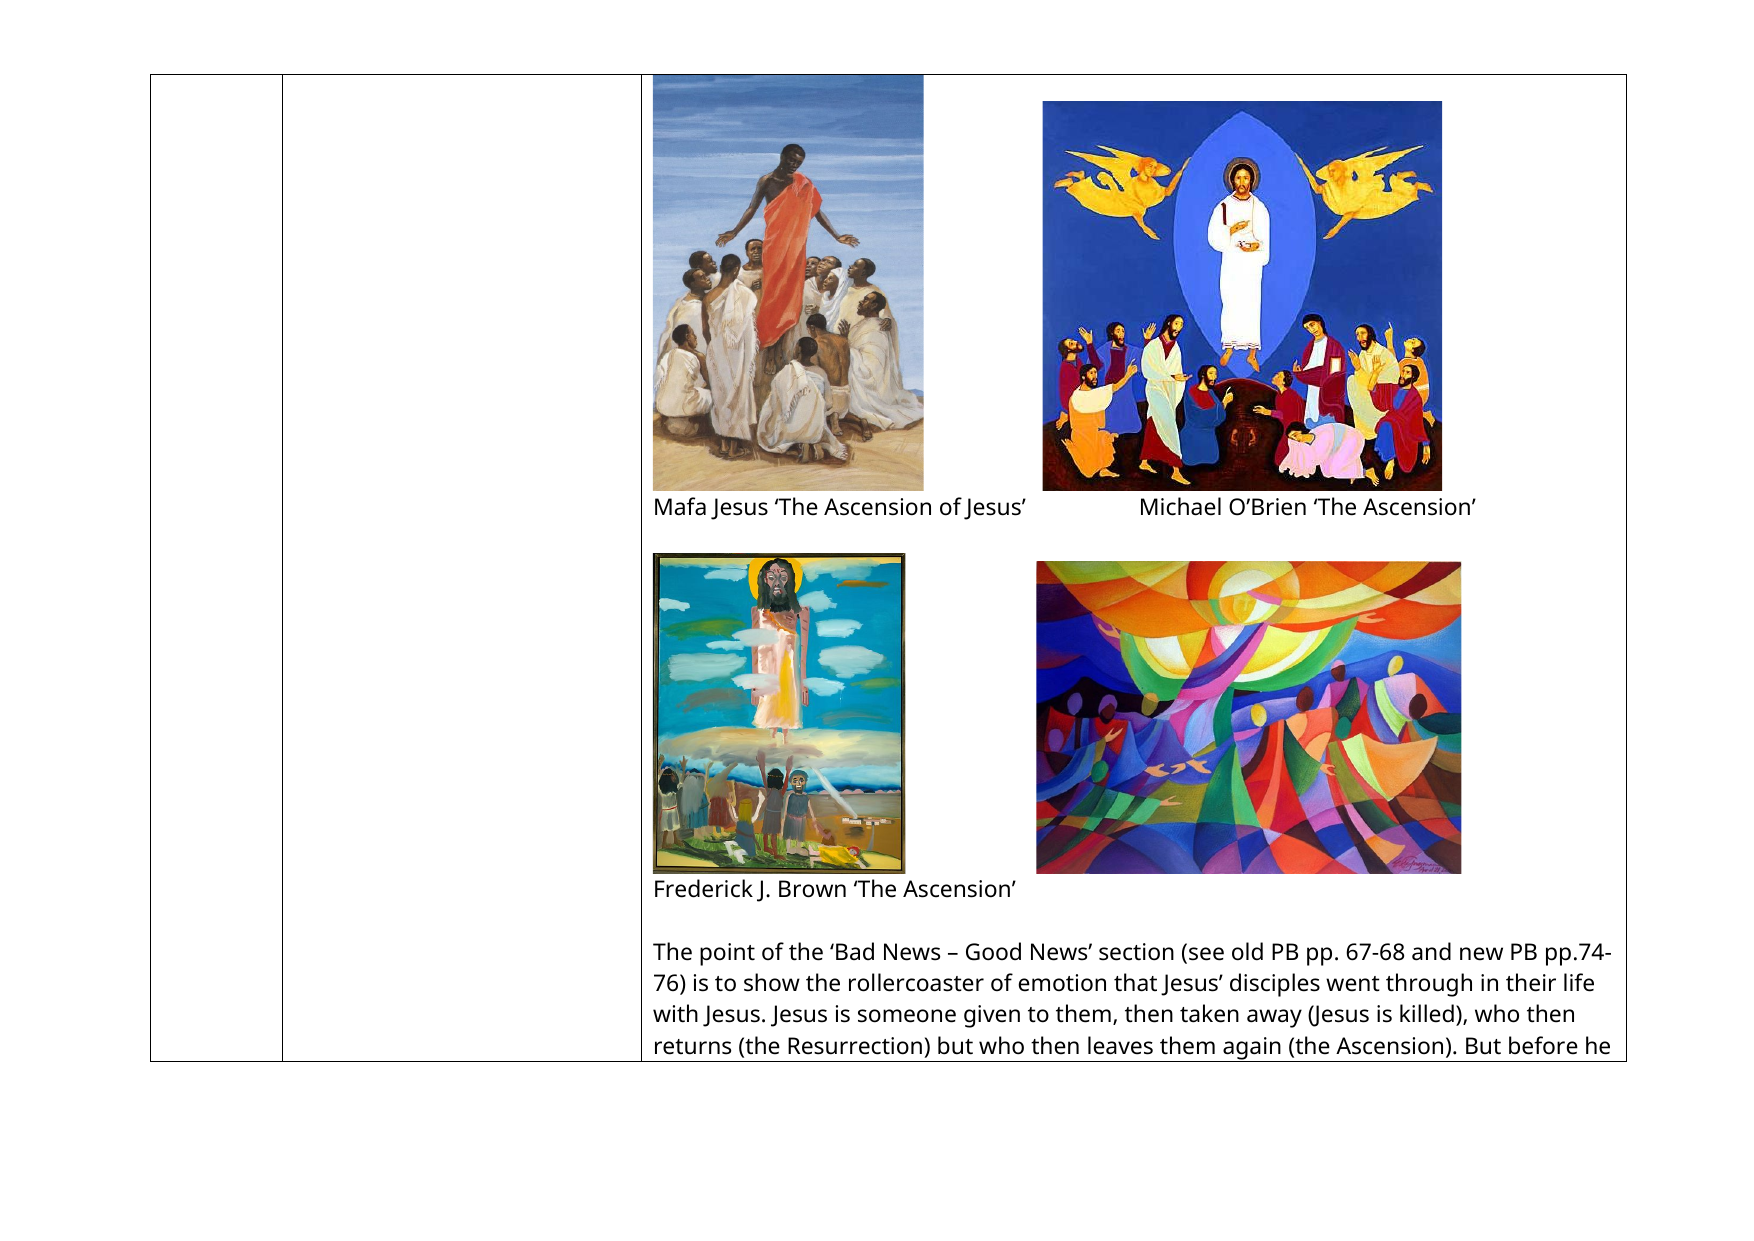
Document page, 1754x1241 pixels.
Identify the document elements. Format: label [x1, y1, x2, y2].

table_cell [642, 75, 1626, 1061]
table_cell [151, 75, 282, 1061]
picture [1042, 101, 1443, 491]
picture [1036, 561, 1462, 874]
picture [652, 553, 906, 874]
picture [652, 75, 924, 491]
table_cell [283, 75, 641, 1061]
